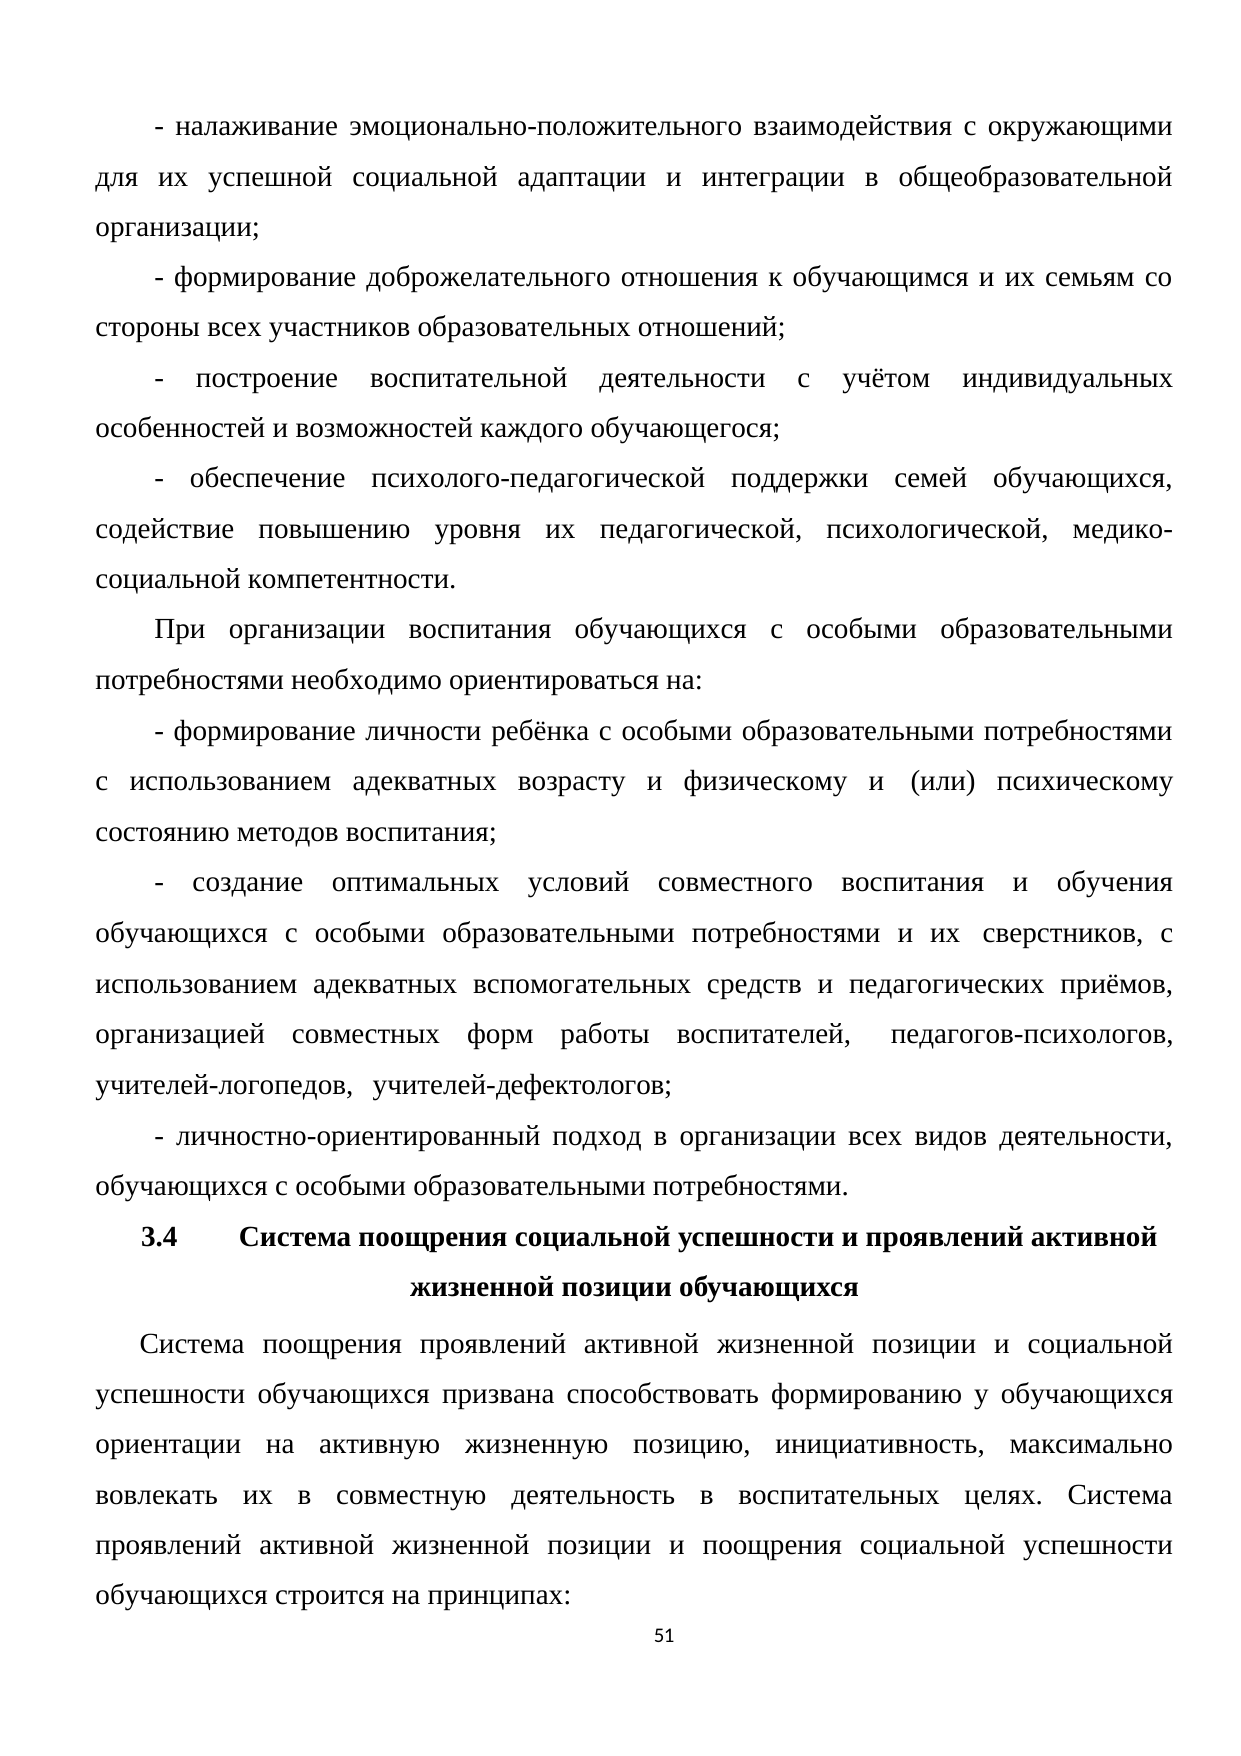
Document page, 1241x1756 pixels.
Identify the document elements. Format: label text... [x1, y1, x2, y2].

text Система поощрения проявлений активной жизненной позиции и социальной успешности обучающихся призвана способствовать формированию у обучающихся ориентации на активную жизненную позицию, инициативность, максимально вовлекать их в совместную деятельность в воспитательных целях. Система проявлений активной жизненной позиции и поощрения социальной успешности обучающихся строится на принципах: [95, 1326, 1174, 1611]
text - личностно-ориентированный подход в организации всех видов деятельности, обучающихся с особыми образовательными потребностями. [95, 1118, 1174, 1202]
text - создание оптимальных условий совместного воспитания и обучения обучающихся с особыми образовательными потребностями и их сверстников, с использованием адекватных вспомогательных средств и педагогических приёмов, организацией совместных форм работы воспитателей, педагогов-психологов, учителей-логопедов, учителей-дефектологов; [95, 864, 1174, 1101]
text - построение воспитательной деятельности с учётом индивидуальных особенностей и возможностей каждого обучающегося; [95, 360, 1174, 444]
text - обеспечение психолого-педагогической поддержки семей обучающихся, содействие повышению уровня их педагогической, психологической, медико-социальной компетентности. [95, 461, 1174, 595]
text При организации воспитания обучающихся с особыми образовательными потребностями необходимо ориентироваться на: [95, 611, 1174, 696]
text - налаживание эмоционально-положительного взаимодействия с окружающими для их успешной социальной адаптации и интеграции в общеобразовательной организации; [95, 108, 1174, 242]
subtitle Система поощрения социальной успешности и проявлений активной жизненной позиции обучающихся [95, 1219, 1174, 1303]
text - формирование доброжелательного отношения к обучающимся и их семьям со стороны всех участников образовательных отношений; [95, 259, 1174, 343]
text - формирование личности ребёнка с особыми образовательными потребностями с использованием адекватных возрасту и физическому и (или) психическому состоянию методов воспитания; [95, 713, 1174, 847]
